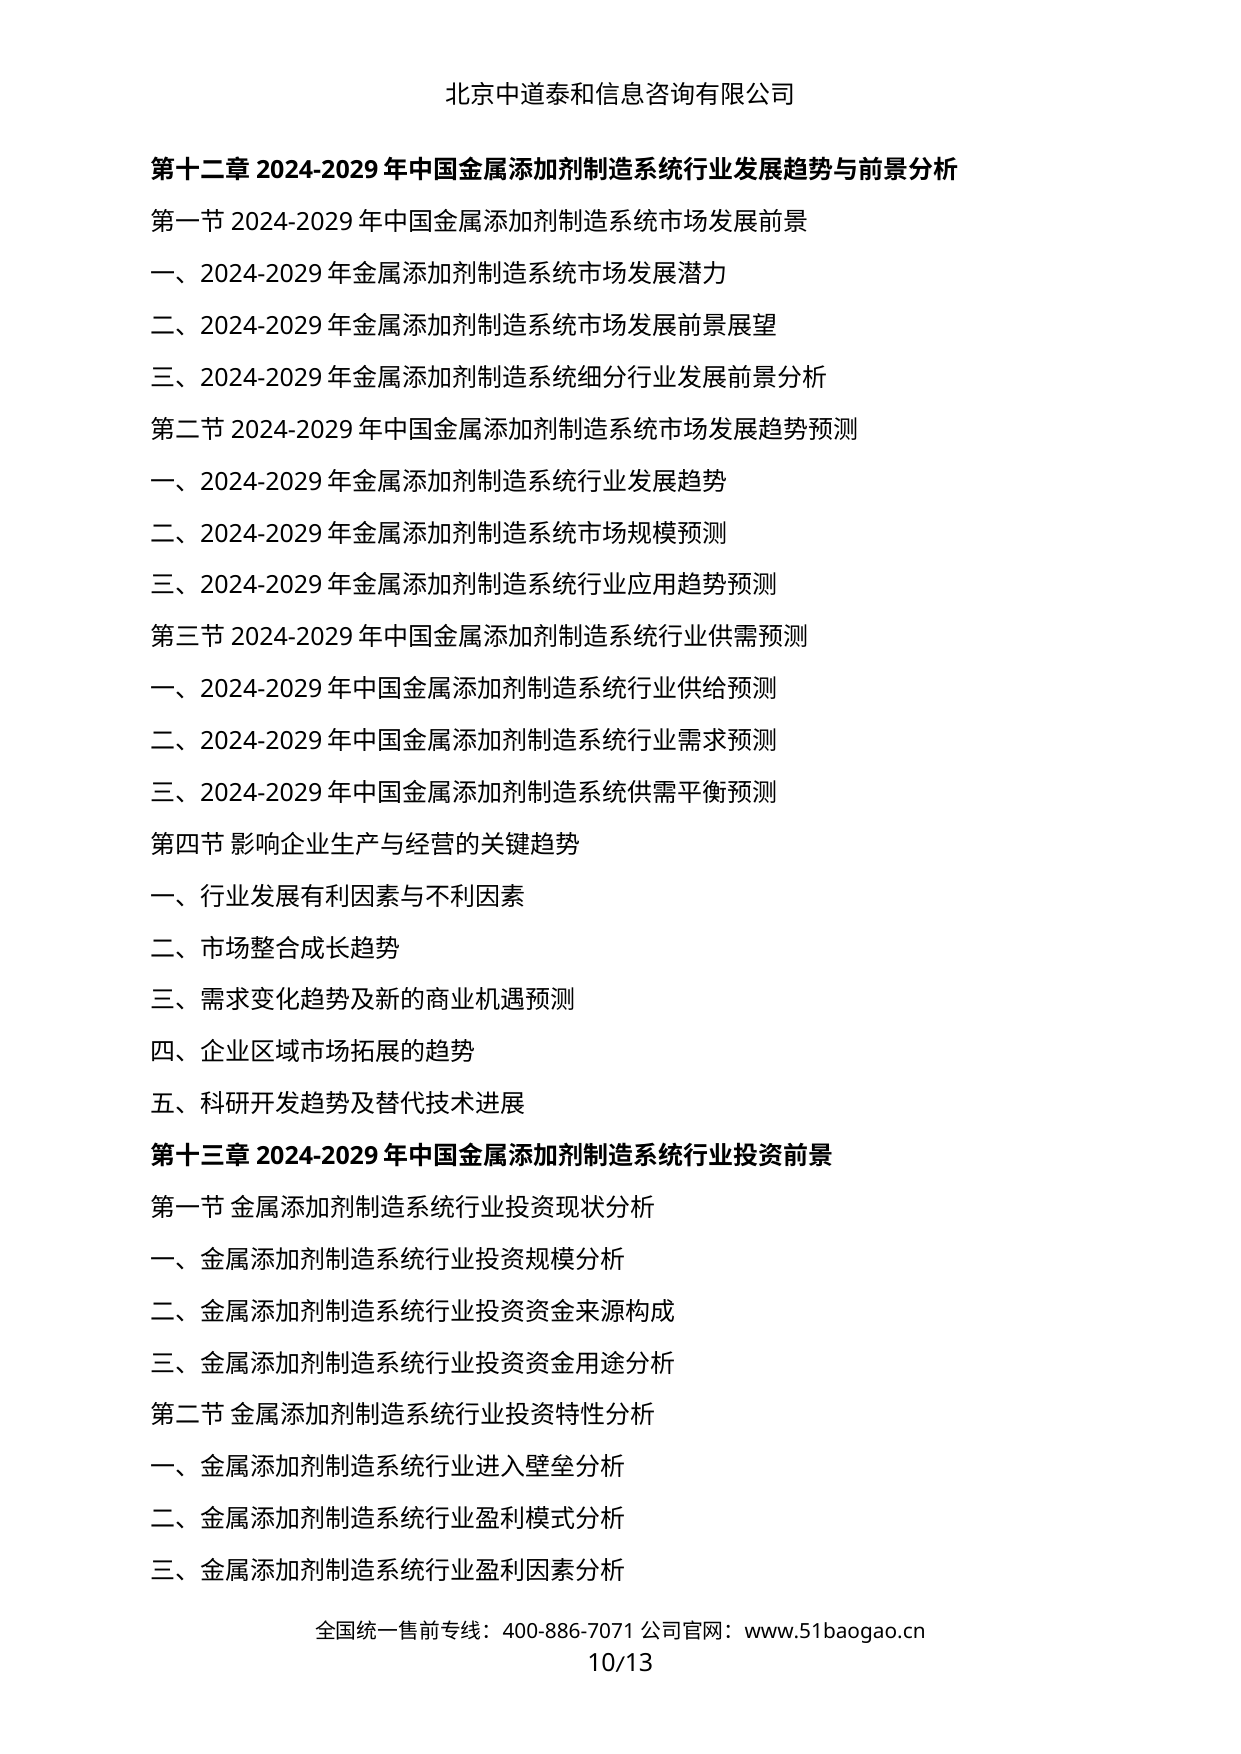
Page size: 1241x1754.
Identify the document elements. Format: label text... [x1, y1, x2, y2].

text 一、金属添加剂制造系统行业投资规模分析 [150, 1239, 1090, 1276]
text 一、金属添加剂制造系统行业进入壁垒分析 [150, 1447, 1090, 1483]
text 五、科研开发趋势及替代技术进展 [150, 1084, 1090, 1120]
text 二、金属添加剂制造系统行业投资资金来源构成 [150, 1291, 1090, 1327]
text 三、需求变化趋势及新的商业机遇预测 [150, 980, 1090, 1016]
text 二、市场整合成长趋势 [150, 928, 1090, 964]
text 第十二章 2024-2029年中国金属添加剂制造系统行业发展趋势与前景分析 [150, 150, 1090, 186]
text 第一节 2024-2029年中国金属添加剂制造系统市场发展前景 [150, 202, 1090, 238]
text 第三节 2024-2029年中国金属添加剂制造系统行业供需预测 [150, 617, 1090, 653]
text 四、企业区域市场拓展的趋势 [150, 1032, 1090, 1068]
text 第一节 金属添加剂制造系统行业投资现状分析 [150, 1187, 1090, 1224]
text 二、2024-2029年金属添加剂制造系统市场发展前景展望 [150, 306, 1090, 342]
text 一、2024-2029年金属添加剂制造系统行业发展趋势 [150, 461, 1090, 497]
text 三、2024-2029年金属添加剂制造系统行业应用趋势预测 [150, 565, 1090, 601]
text 第四节 影响企业生产与经营的关键趋势 [150, 824, 1090, 861]
text 三、金属添加剂制造系统行业投资资金用途分析 [150, 1343, 1090, 1379]
text 二、2024-2029年中国金属添加剂制造系统行业需求预测 [150, 721, 1090, 757]
text 三、2024-2029年金属添加剂制造系统细分行业发展前景分析 [150, 357, 1090, 394]
text 二、金属添加剂制造系统行业盈利模式分析 [150, 1499, 1090, 1535]
text 一、行业发展有利因素与不利因素 [150, 876, 1090, 912]
text 第十三章 2024-2029年中国金属添加剂制造系统行业投资前景 [150, 1136, 1090, 1172]
text 一、2024-2029年中国金属添加剂制造系统行业供给预测 [150, 669, 1090, 705]
text 第二节 2024-2029年中国金属添加剂制造系统市场发展趋势预测 [150, 409, 1090, 446]
text 三、金属添加剂制造系统行业盈利因素分析 [150, 1551, 1090, 1587]
text 第二节 金属添加剂制造系统行业投资特性分析 [150, 1395, 1090, 1431]
text 二、2024-2029年金属添加剂制造系统市场规模预测 [150, 513, 1090, 549]
text 三、2024-2029年中国金属添加剂制造系统供需平衡预测 [150, 772, 1090, 809]
text 一、2024-2029年金属添加剂制造系统市场发展潜力 [150, 254, 1090, 290]
